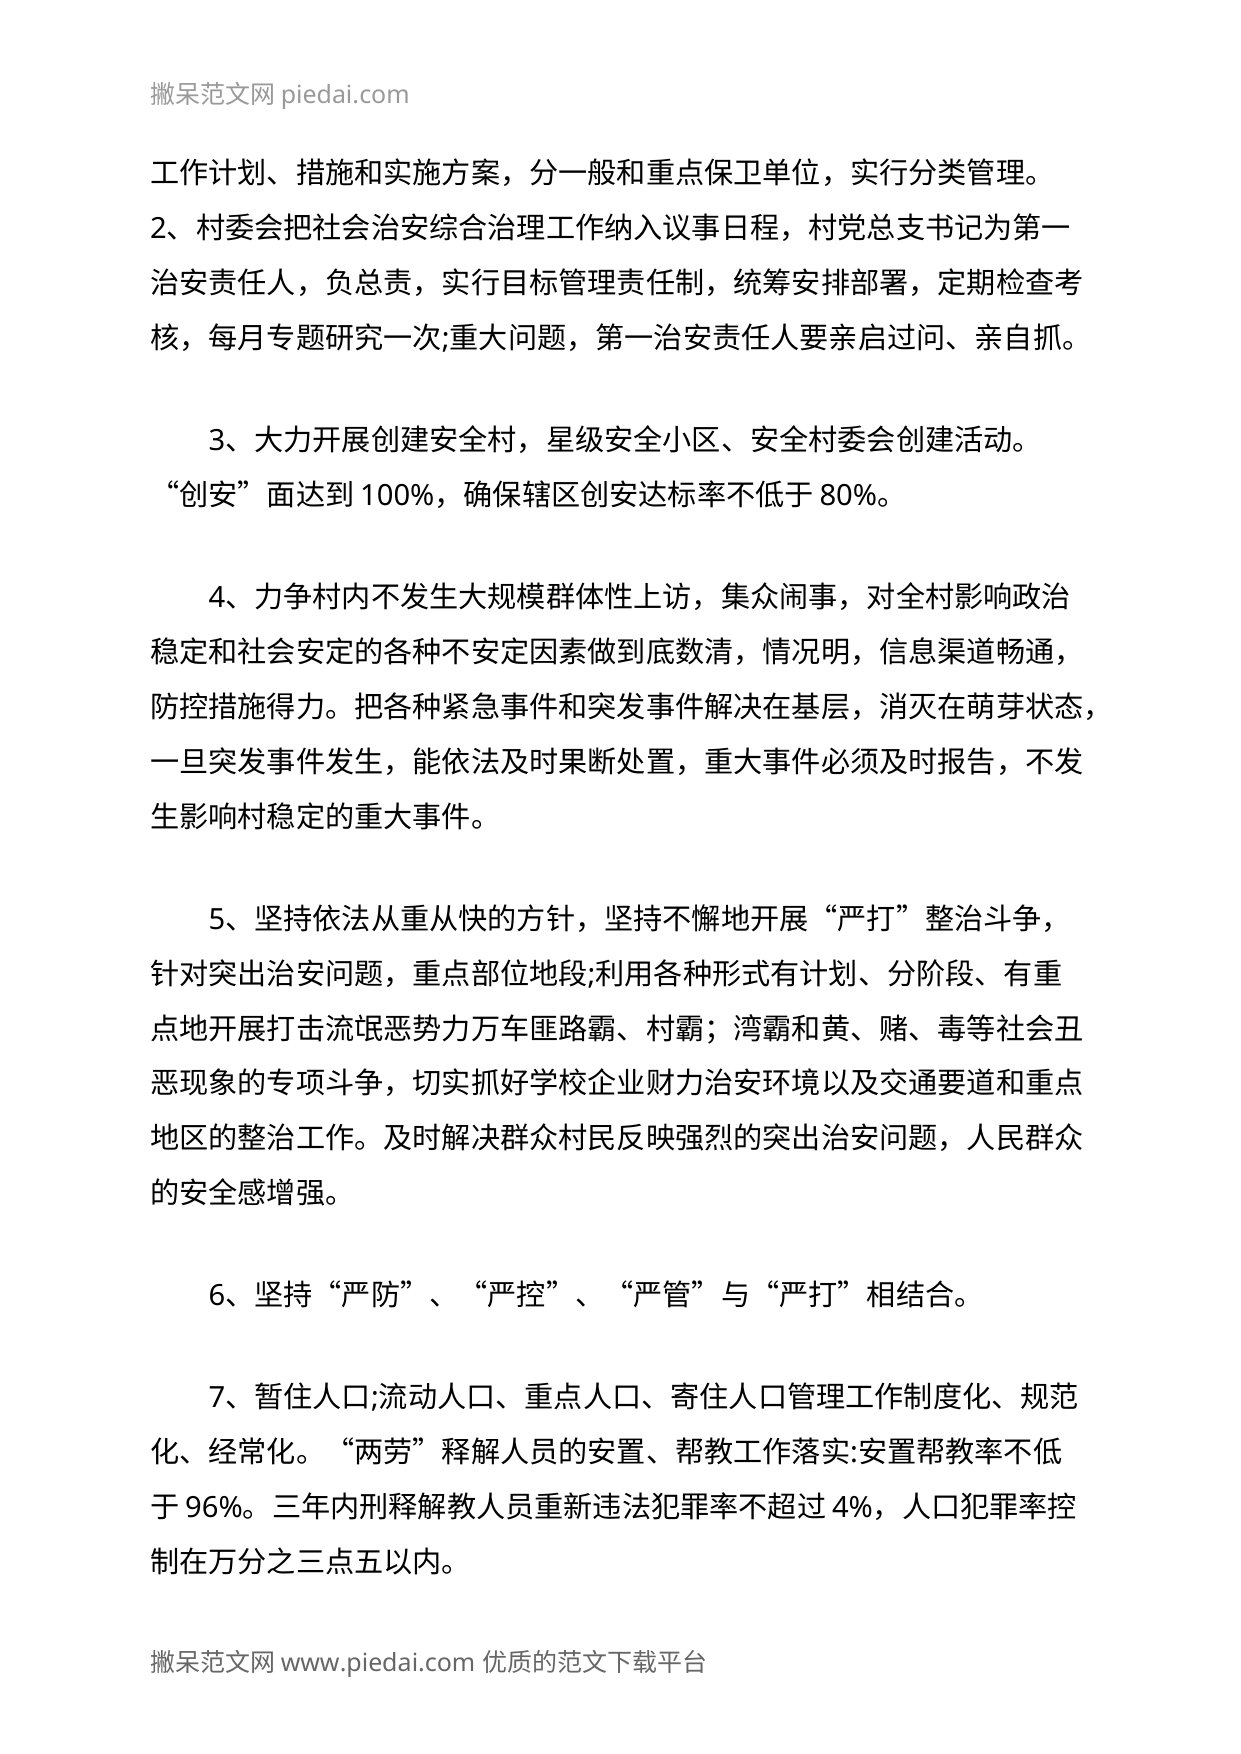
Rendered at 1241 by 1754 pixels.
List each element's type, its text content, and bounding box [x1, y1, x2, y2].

text 7、暂住人口;流动人口、重点人口、寄住人口管理工作制度化、规范化、经常化。“两劳”释解人员的安置、帮教工作落实:安置帮教率不低于96%。三年内刑释解教人员重新违法犯罪率不超过4%，人口犯罪率控制在万分之三点五以内。 [150, 1374, 1090, 1581]
text 6、坚持“严防”、“严控”、“严管”与“严打”相结合。 [150, 1272, 1090, 1314]
text 3、大力开展创建安全村，星级安全小区、安全村委会创建活动。“创安”面达到100%，确保辖区创安达标率不低于80%。 [150, 417, 1090, 514]
text 4、力争村内不发生大规模群体性上访，集众闹事，对全村影响政治稳定和社会安定的各种不安定因素做到底数清，情况明，信息渠道畅通，防控措施得力。把各种紧急事件和突发事件解决在基层，消灭在萌芽状态，一旦突发事件发生，能依法及时果断处置，重大事件必须及时报告，不发生影响村稳定的重大事件。 [150, 574, 1090, 836]
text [150, 150, 1090, 357]
text 5、坚持依法从重从快的方针，坚持不懈地开展“严打”整治斗争，针对突出治安问题，重点部位地段;利用各种形式有计划、分阶段、有重点地开展打击流氓恶势力万车匪路霸、村霸；湾霸和黄、赌、毒等社会丑恶现象的专项斗争，切实抓好学校企业财力治安环境以及交通要道和重点地区的整治工作。及时解决群众村民反映强烈的突出治安问题，人民群众的安全感增强。 [150, 895, 1090, 1212]
